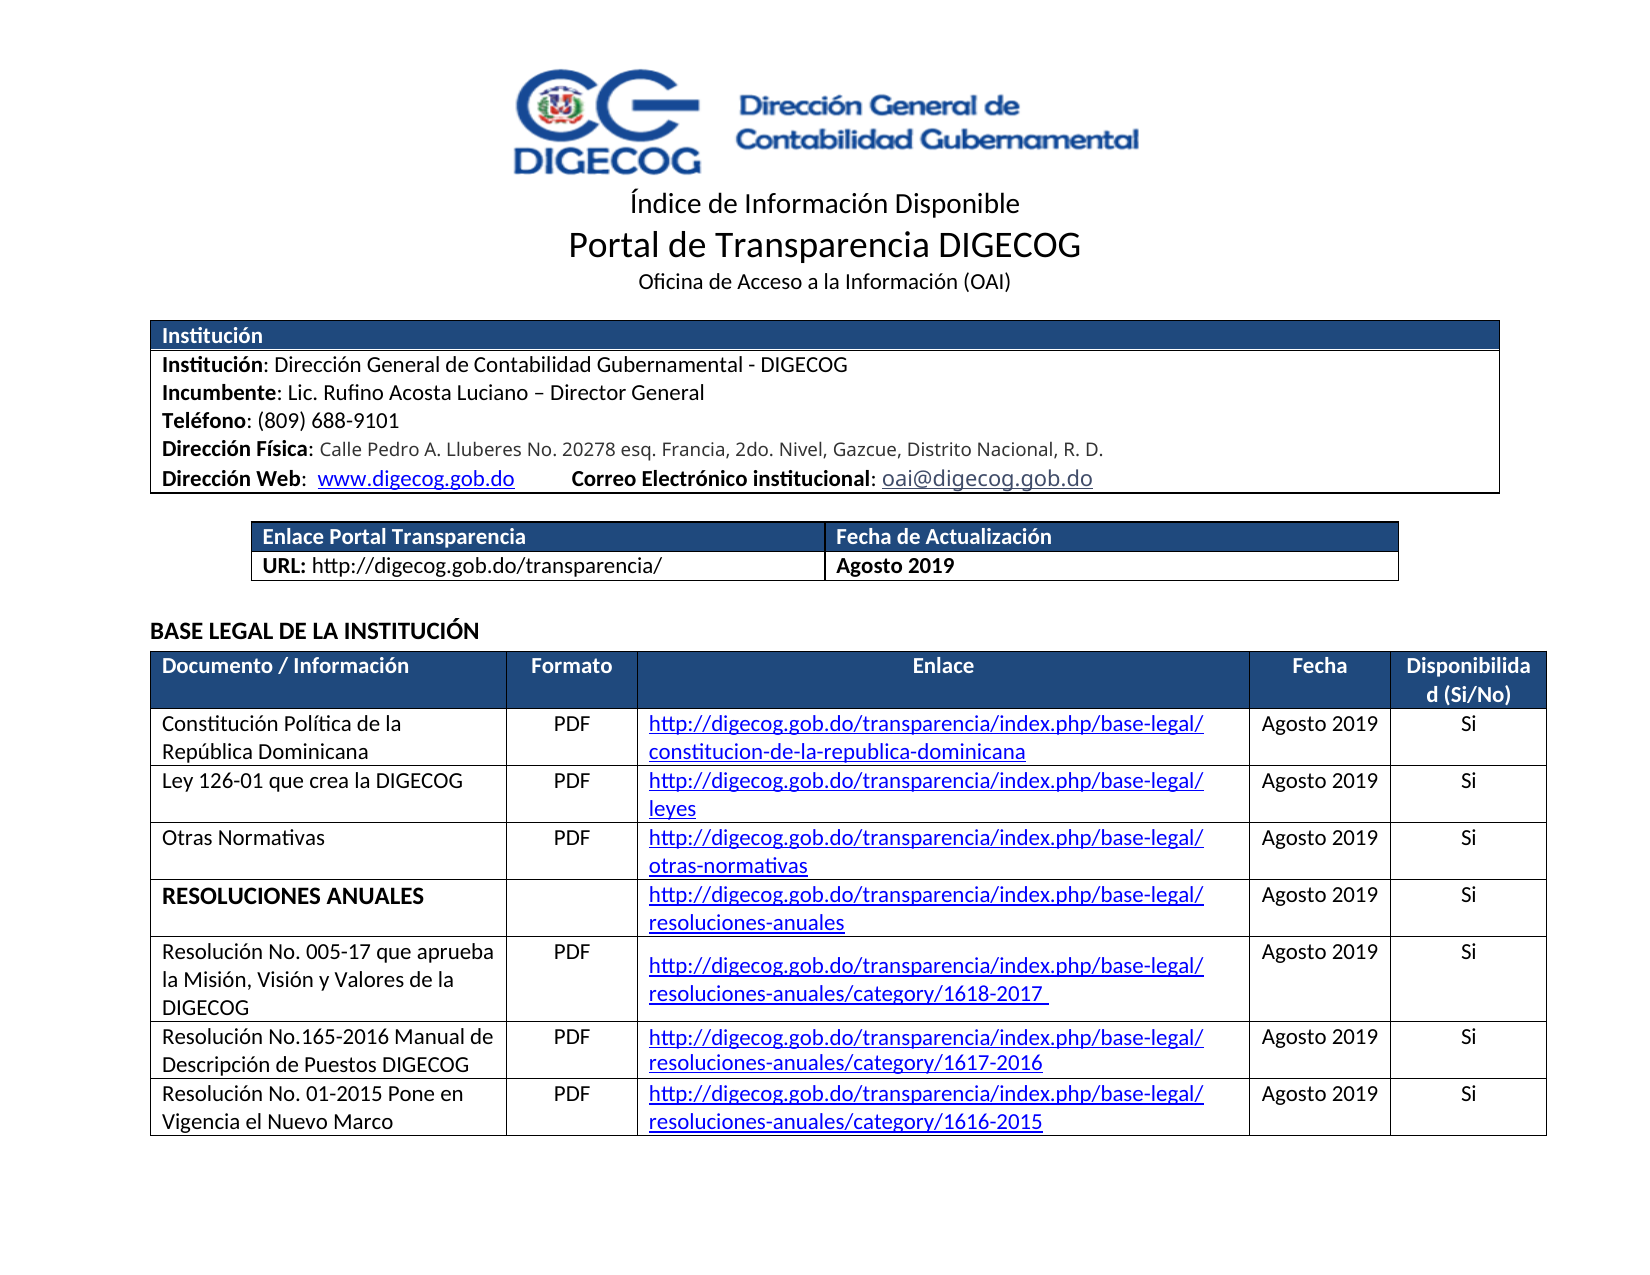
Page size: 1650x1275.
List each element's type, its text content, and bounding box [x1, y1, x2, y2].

table_cell Agosto 2019 [1250, 1079, 1390, 1135]
text BASE LEGAL DE LA INSTITUCIÓN [150, 616, 1500, 646]
table_header Institución [151, 321, 1499, 349]
table_cell Resolución No. 01-2015 Pone en Vigencia el Nuevo Marco Normativo NICSP [393, 1079, 506, 1135]
table_cell PDF [507, 937, 637, 1021]
table_cell http://digecog.gob.do/transparencia/index.php/base-legal/resoluciones-anuales/category/1617-2016 [638, 1022, 1249, 1078]
table_cell http://digecog.gob.do/transparencia/index.php/base-legal/leyes [638, 766, 1249, 822]
table_cell Si [1391, 823, 1546, 879]
table_cell [507, 880, 637, 936]
table_cell Ley 126-01 que crea la DIGECOG [151, 766, 506, 822]
picture [488, 65, 1162, 186]
table_cell Si [1391, 1022, 1546, 1078]
table_cell Si [1391, 1079, 1546, 1135]
table_header Documento / Información [151, 652, 506, 708]
table_cell http://digecog.gob.do/transparencia/index.php/base-legal/constitucion-de-la-republica-dominicana [638, 709, 1249, 765]
table_cell Si [1391, 880, 1546, 936]
table_cell Agosto 2019 [1250, 823, 1390, 879]
table_cell Resolución No. 005-17 que aprueba la Misión, Visión y Valores de la DIGECOG [151, 937, 506, 1021]
table_header Enlace [638, 652, 1249, 708]
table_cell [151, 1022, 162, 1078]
table_header Enlace Portal Transparencia [252, 523, 824, 551]
table_cell PDF [507, 766, 637, 822]
table_cell RESOLUCIONES ANUALES [151, 880, 506, 936]
table_cell Institución: Dirección General de Contabilidad Gubernamental - DIGECOG Incumbente: Lic. Rufino Acosta Luciano – Director General Teléfono: (809) 688-9101 Dirección Física: Calle Pedro A. Lluberes No. 20278 esq. Francia, 2do. Nivel, Gazcue, Distrito Nacional, R. D. Dirección Web: www.digecog.gob.do Correo Electrónico institucional: oai@digecog.gob.do [151, 351, 1499, 492]
table_cell Si [1391, 709, 1546, 765]
table_cell Si [1391, 766, 1546, 822]
table_cell Agosto 2019 [1250, 1022, 1390, 1078]
table_cell Agosto 2019 [1250, 937, 1390, 1021]
table_cell http://digecog.gob.do/transparencia/index.php/base-legal/resoluciones-anuales/category/1618-2017 [638, 937, 1249, 1021]
table_cell URL: http://digecog.gob.do/transparencia/ [252, 552, 824, 579]
table_cell Agosto 2019 [1250, 766, 1390, 822]
table_cell Otras Normativas [151, 823, 506, 879]
table_cell http://digecog.gob.do/transparencia/index.php/base-legal/resoluciones-anuales [638, 880, 1249, 936]
table_cell Agosto 2019 [1250, 709, 1390, 765]
table_header Fecha de Actualización [826, 523, 1398, 551]
table_header Formato [507, 652, 637, 708]
table_cell Si [1391, 937, 1546, 1021]
table_cell PDF [507, 709, 637, 765]
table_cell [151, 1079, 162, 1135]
table_cell Agosto 2019 [826, 552, 1398, 579]
table_cell Constitución Política de la República Dominicana [151, 709, 506, 765]
table_cell http://digecog.gob.do/transparencia/index.php/base-legal/resoluciones-anuales/category/1616-2015 [638, 1079, 1249, 1135]
table_cell Agosto 2019 [1250, 880, 1390, 936]
table_cell PDF [507, 1022, 637, 1078]
table_header Fecha [1250, 652, 1390, 708]
table_cell http://digecog.gob.do/transparencia/index.php/base-legal/otras-normativas [638, 823, 1249, 879]
table_cell PDF [507, 1079, 637, 1135]
table_header Disponibilidad (Si/No) [1391, 652, 1546, 708]
table_cell PDF [507, 823, 637, 879]
